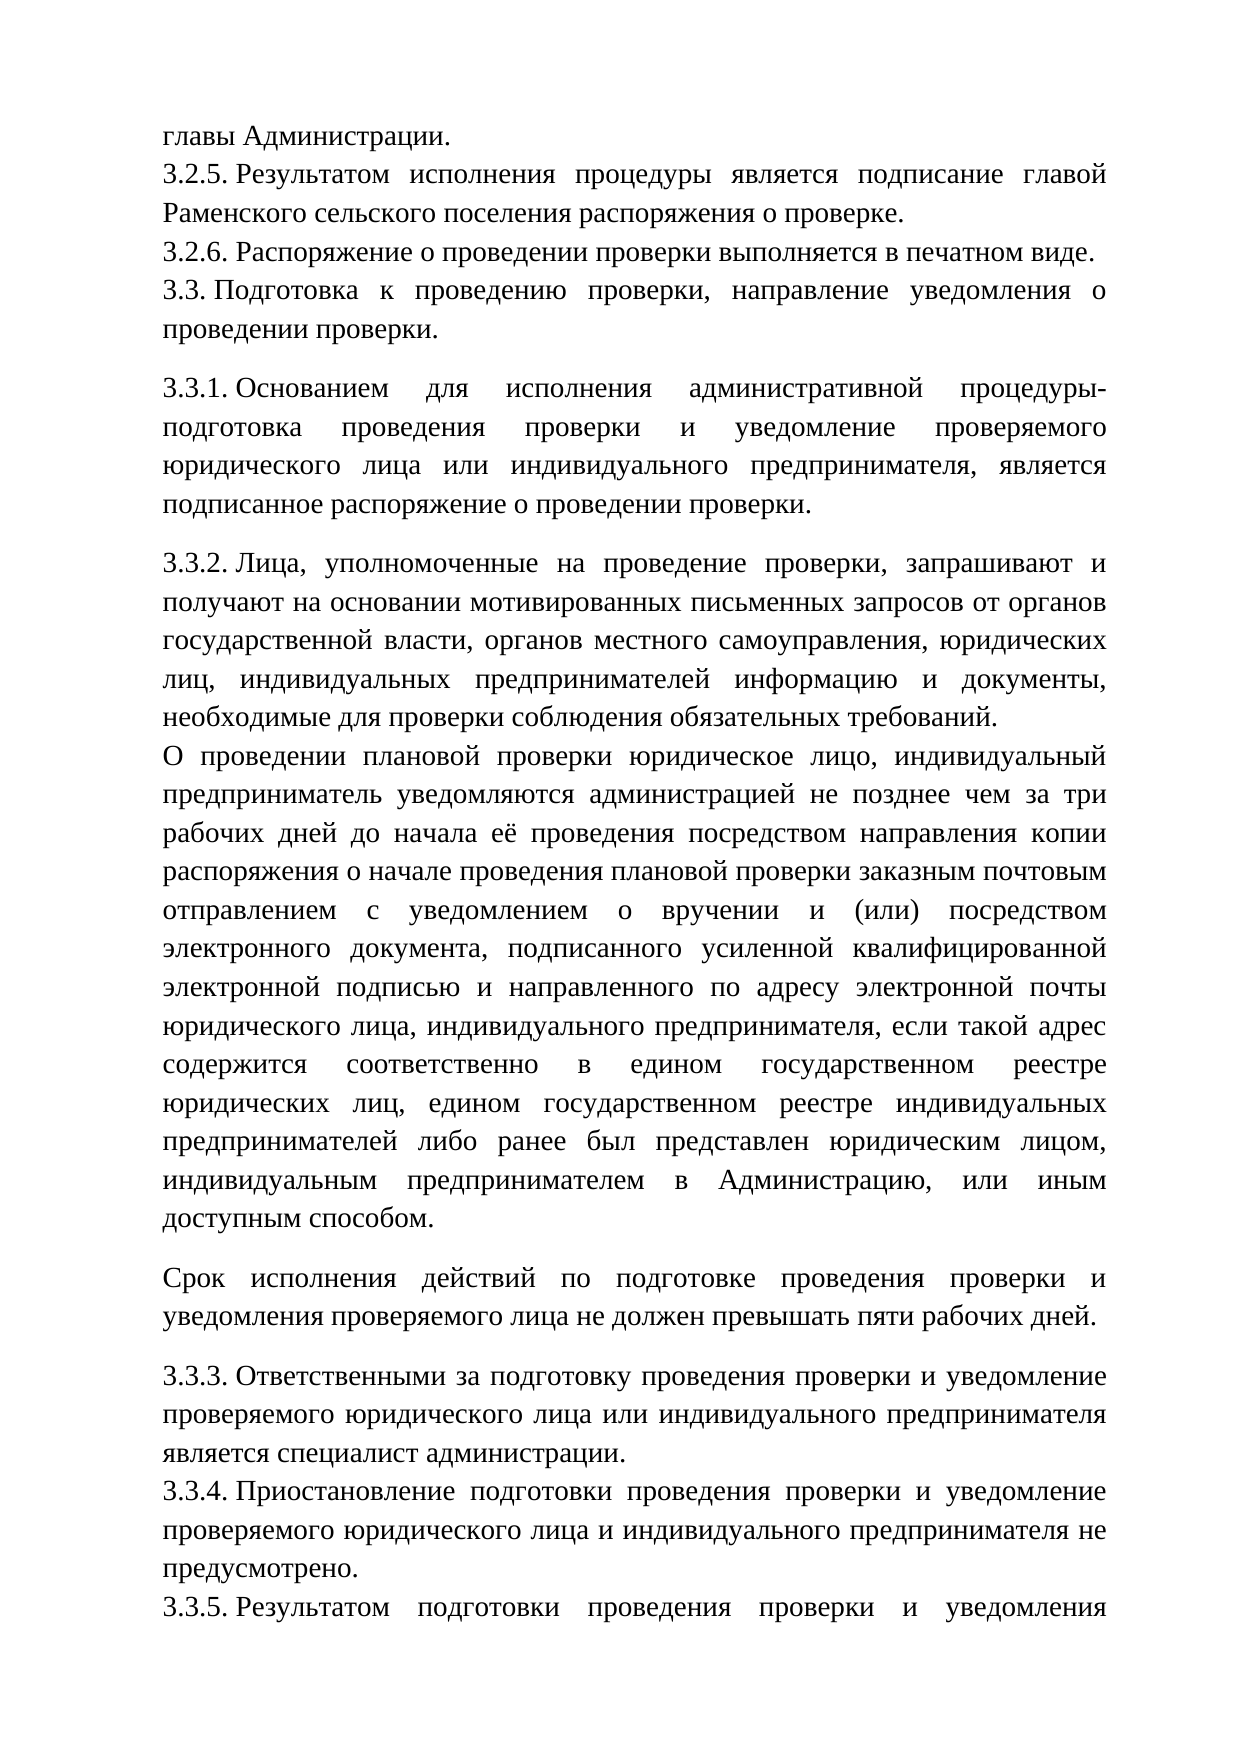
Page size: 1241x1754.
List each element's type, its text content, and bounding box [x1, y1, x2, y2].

list 3.3. Подготовка к проведению проверки, направление уведомления о проведении проверки. [162, 272, 1107, 344]
text 3.3.1. Основанием для исполнения административной процедуры- подготовка проведения проверки и уведомление проверяемого юридического лица или индивидуального предпринимателя, является подписанное распоряжение о проведении проверки. [162, 370, 1107, 519]
list 3.2.6. Распоряжение о проведении проверки выполняется в печатном виде. [162, 234, 1107, 267]
list 3.2.5. Результатом исполнения процедуры является подписание главой Раменского сельского поселения распоряжения о проверке. [162, 157, 1107, 229]
list 3.3.2. Лица, уполномоченные на проведение проверки, запрашивают и получают на основании мотивированных письменных запросов от органов государственной власти, органов местного самоуправления, юридических лиц, индивидуальных предпринимателей информацию и документы, необходимые для проверки соблюдения обязательных требований. [162, 545, 1107, 733]
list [162, 1589, 1107, 1622]
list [162, 118, 1107, 152]
list 3.3.4. Приостановление подготовки проведения проверки и уведомление проверяемого юридического лица и индивидуального предпринимателя не предусмотрено. [162, 1473, 1107, 1584]
list О проведении плановой проверки юридическое лицо, индивидуальный предприниматель уведомляются администрацией не позднее чем за три рабочих дней до начала её проведения посредством направления копии распоряжения о начале проведения плановой проверки заказным почтовым отправлением с уведомлением о вручении и (или) посредством электронного документа, подписанного усиленной квалифицированной электронной подписью и направленного по адресу электронной почты юридического лица, индивидуального предпринимателя, если такой адрес содержится соответственно в едином государственном реестре юридических лиц, едином государственном реестре индивидуальных предпринимателей либо ранее был представлен юридическим лицом, индивидуальным предпринимателем в Администрацию, или иным доступным способом. [162, 738, 1107, 1234]
list 3.3.3. Ответственными за подготовку проведения проверки и уведомление проверяемого юридического лица или индивидуального предпринимателя является специалист администрации. [162, 1358, 1107, 1468]
text Срок исполнения действий по подготовке проведения проверки и уведомления проверяемого лица не должен превышать пяти рабочих дней. [162, 1260, 1107, 1332]
